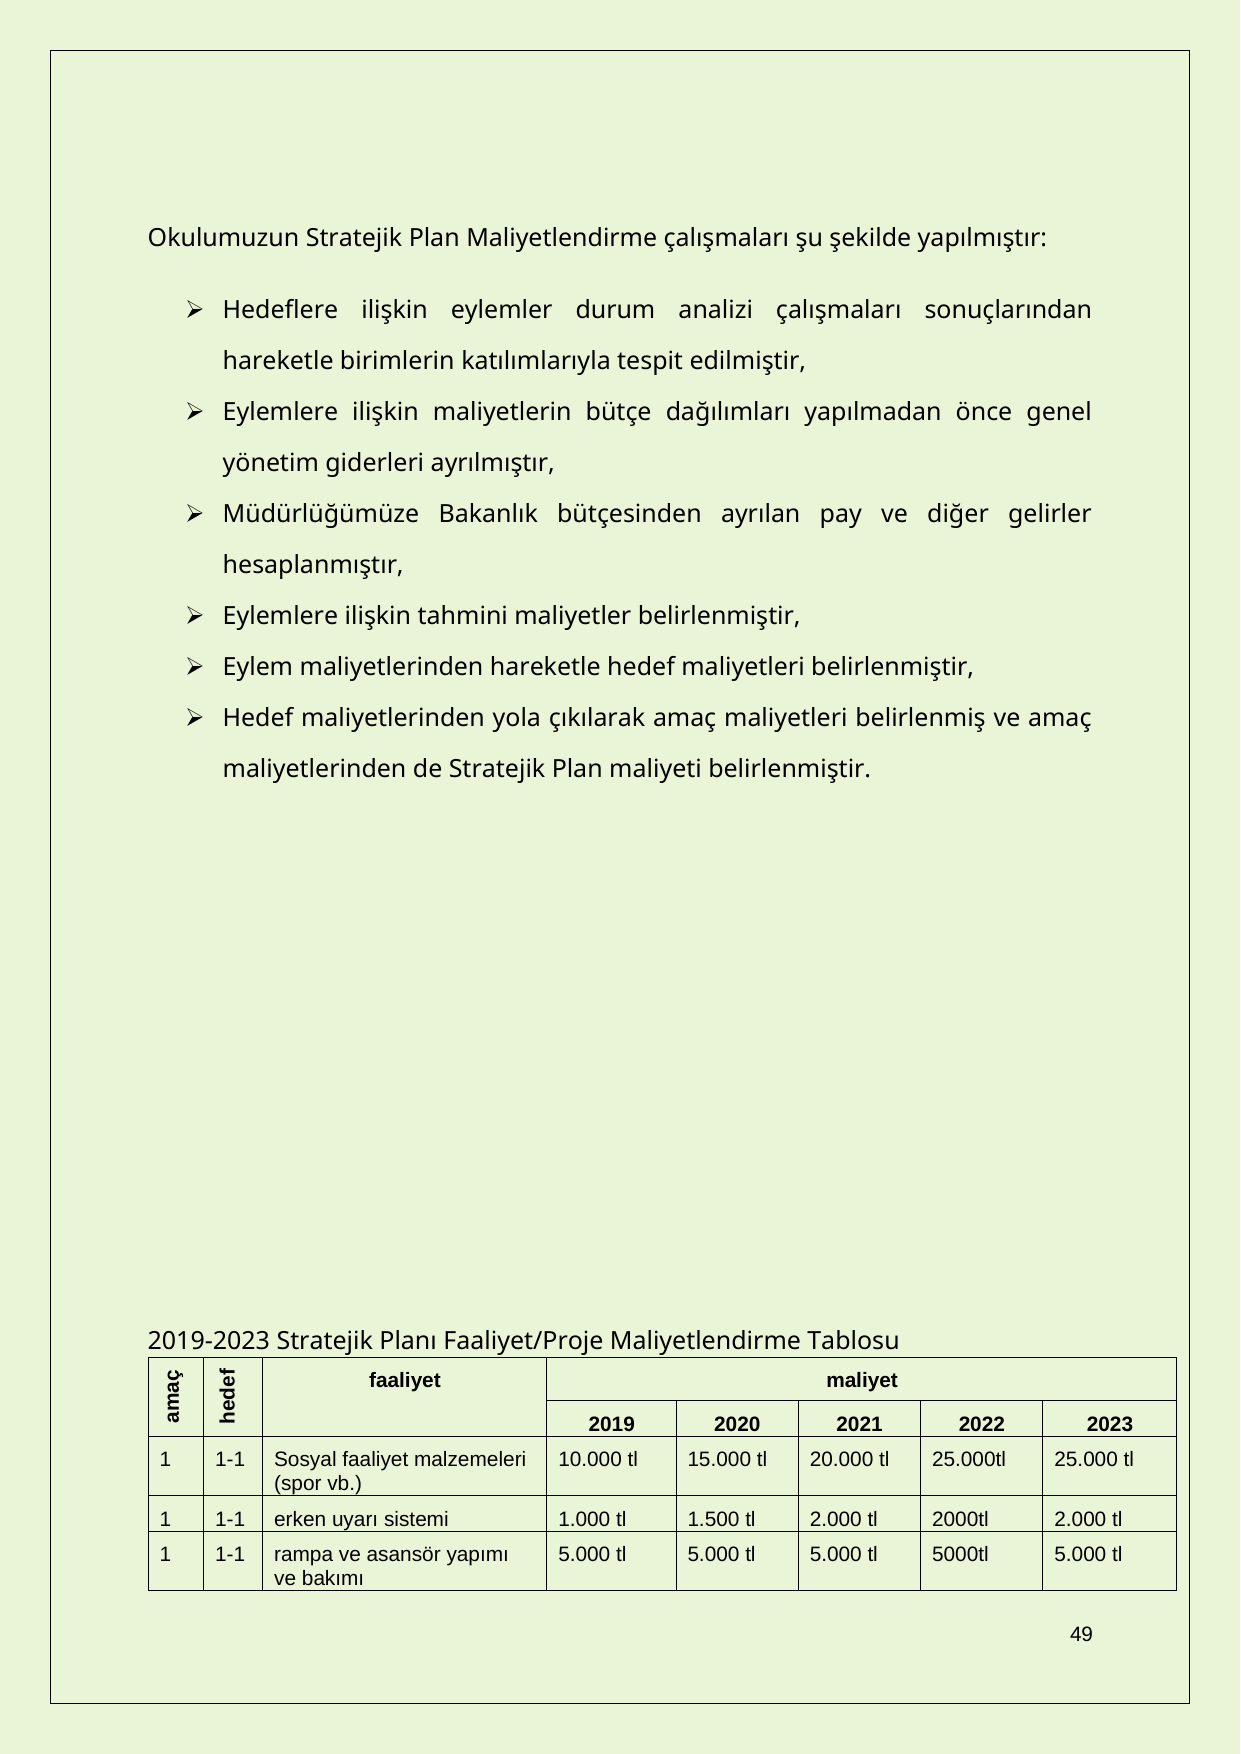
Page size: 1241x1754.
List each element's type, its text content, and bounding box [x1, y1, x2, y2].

table_cell 2023 [1043, 1401, 1176, 1436]
list Hedef maliyetlerinden yola çıkılarak amaç maliyetleri belirlenmiş ve amaç maliyetlerinden de Stratejik Plan maliyeti belirlenmiştir. [185, 700, 1093, 785]
table_cell 15.000 tl [677, 1437, 798, 1495]
table_cell 10.000 tl [547, 1437, 676, 1495]
table_cell 5.000 tl [799, 1532, 920, 1590]
table_cell 25.000 tl [1043, 1437, 1176, 1495]
table_cell 2.000 tl [1043, 1496, 1176, 1531]
table_cell 5.000 tl [677, 1532, 798, 1590]
table_header amaç [149, 1358, 203, 1436]
list Müdürlüğümüze Bakanlık bütçesinden ayrılan pay ve diğer gelirler hesaplanmıştır, [185, 496, 1093, 581]
table_cell 1.500 tl [677, 1496, 798, 1531]
table_cell 2021 [799, 1401, 920, 1436]
table_cell 1 [149, 1532, 203, 1590]
table_cell 25.000tl [921, 1437, 1042, 1495]
table_cell 1 [149, 1496, 203, 1531]
table_cell 5.000 tl [547, 1532, 676, 1590]
table_cell 2000tl [921, 1496, 1042, 1531]
table_cell 2020 [677, 1401, 798, 1436]
table_header maliyet [547, 1358, 1176, 1400]
table_cell 1-1 [204, 1437, 262, 1495]
table_header faaliyet [263, 1358, 546, 1436]
table_cell 2019 [547, 1401, 676, 1436]
table_cell Sosyal faaliyet malzemeleri (spor vb.) [263, 1437, 546, 1495]
table_cell 1.000 tl [547, 1496, 676, 1531]
table_cell rampa ve asansör yapımı ve bakımı [263, 1532, 546, 1590]
table_cell 1-1 [204, 1532, 262, 1590]
table_header hedef [204, 1358, 262, 1436]
text Okulumuzun Stratejik Plan Maliyetlendirme çalışmaları şu şekilde yapılmıştır: [147, 219, 1093, 253]
table_cell 5000tl [921, 1532, 1042, 1590]
table_cell erken uyarı sistemi [263, 1496, 546, 1531]
list Eylemlere ilişkin maliyetlerin bütçe dağılımları yapılmadan önce genel yönetim giderleri ayrılmıştır, [185, 393, 1093, 478]
table_cell 20.000 tl [799, 1437, 920, 1495]
table_cell 2.000 tl [799, 1496, 920, 1531]
list Eylemlere ilişkin tahmini maliyetler belirlenmiştir, [185, 598, 1093, 632]
text 2019-2023 Stratejik Planı Faaliyet/Proje Maliyetlendirme Tablosu [147, 1323, 1093, 1357]
table_cell 5.000 tl [1043, 1532, 1176, 1590]
list Hedeflere ilişkin eylemler durum analizi çalışmaları sonuçlarından hareketle birimlerin katılımlarıyla tespit edilmiştir, [185, 291, 1093, 376]
table_cell 1 [149, 1437, 203, 1495]
list Eylem maliyetlerinden hareketle hedef maliyetleri belirlenmiştir, [185, 649, 1093, 683]
table_cell 1-1 [204, 1496, 262, 1531]
table_cell 2022 [921, 1401, 1042, 1436]
